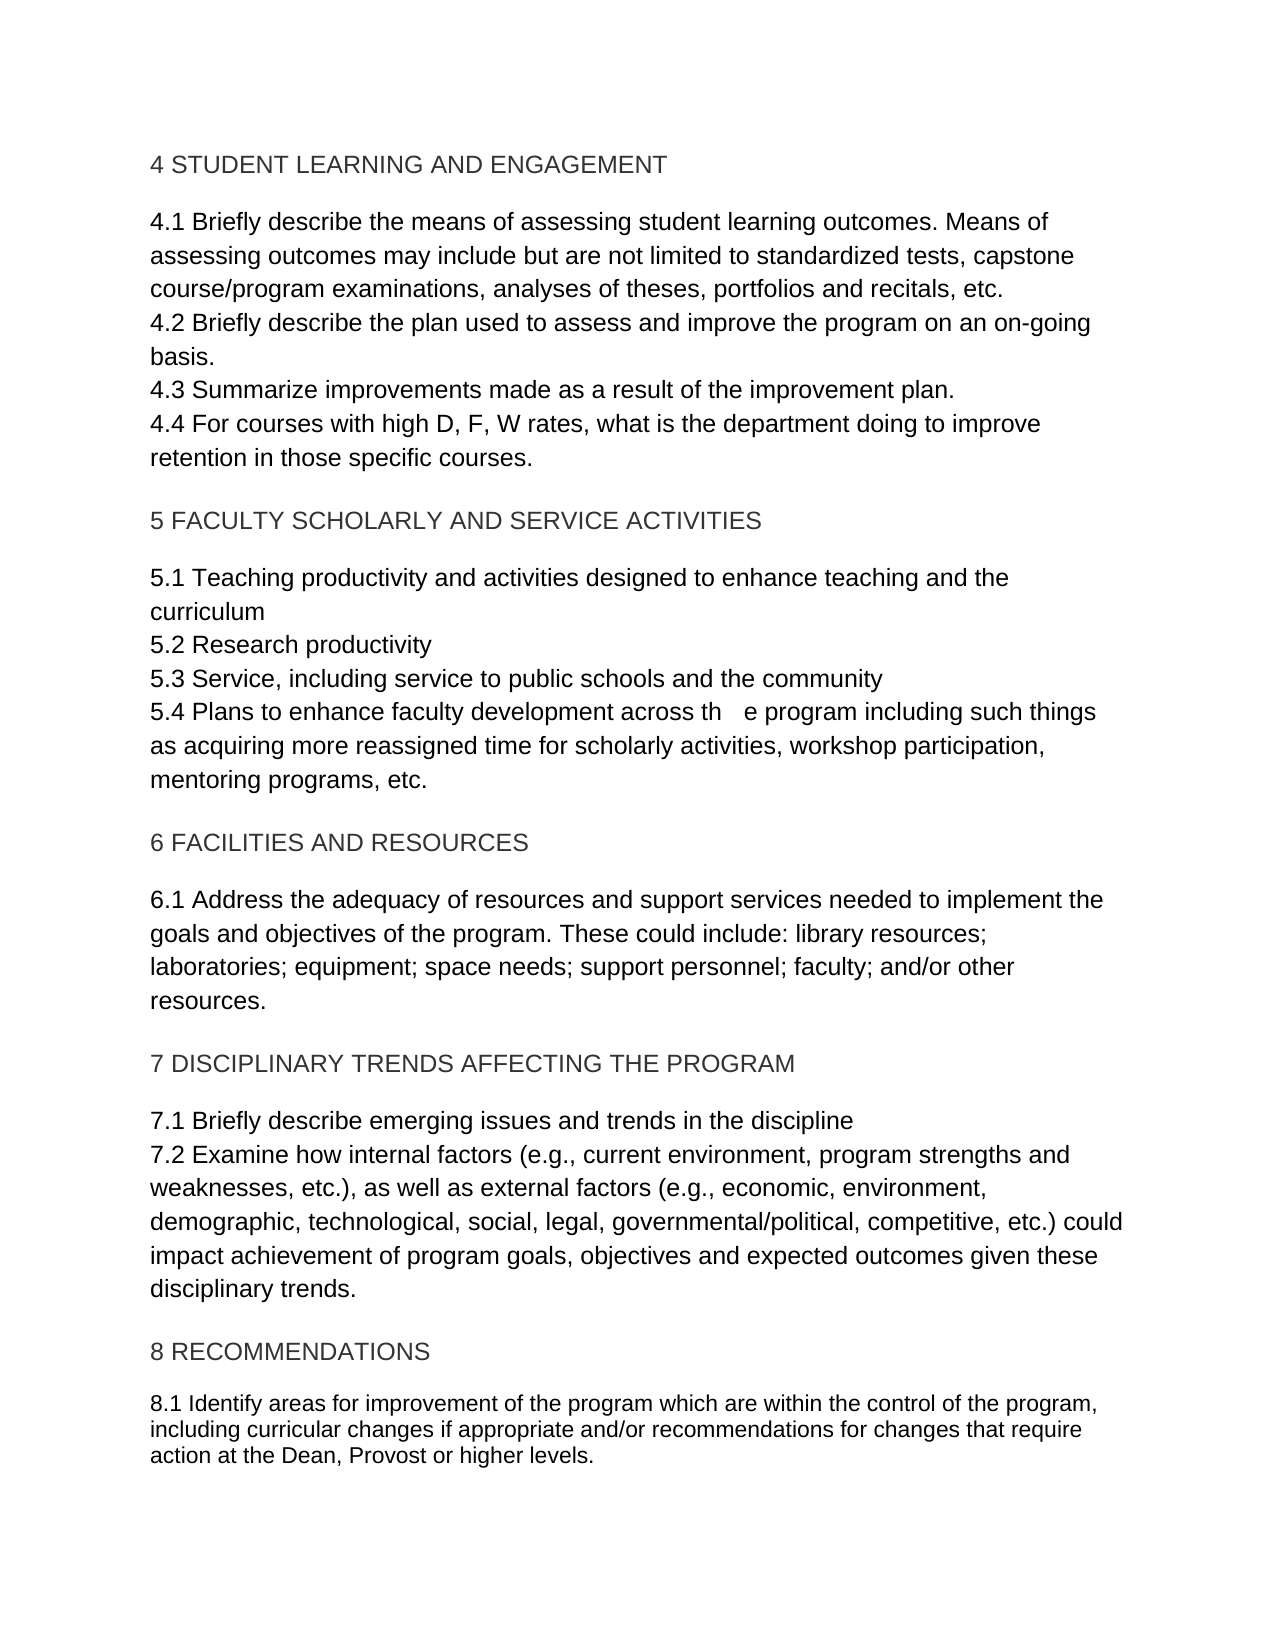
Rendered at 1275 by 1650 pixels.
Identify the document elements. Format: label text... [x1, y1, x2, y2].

text 4.1 Briefly describe the means of assessing student learning outcomes. Means of assessing outcomes may include but are not limited to standardized tests, capstone course/program examinations, analyses of theses, portfolios and recitals, etc. 4.2 Briefly describe the plan used to assess and improve the program on an on-going basis. 4.3 Summarize improvements made as a result of the improvement plan. 4.4 For courses with high D, F, W rates, what is the department doing to improve retention in those specific courses. [150, 202, 1125, 471]
text 7.1 Briefly describe emerging issues and trends in the discipline 7.2 Examine how internal factors (e.g., current environment, program strengths and weaknesses, etc.), as well as external factors (e.g., economic, environment, demographic, technological, social, legal, governmental/political, competitive, etc.) could impact achievement of program goals, objectives and expected outcomes given these disciplinary trends. [150, 1101, 1125, 1303]
subtitle 5 FACULTY SCHOLARLY AND SERVICE ACTIVITIES [150, 506, 1125, 534]
text 5.1 Teaching productivity and activities designed to enhance teaching and the curriculum 5.2 Research productivity 5.3 Service, including service to public schools and the community 5.4 Plans to enhance faculty development across th e program including such things as acquiring more reassigned time for scholarly activities, workshop participation, mentoring programs, etc. [150, 558, 1125, 793]
subtitle 6 FACILITIES AND RESOURCES [150, 828, 1125, 857]
subtitle 4 STUDENT LEARNING AND ENGAGEMENT [150, 150, 1125, 179]
subtitle 8 RECOMMENDATIONS [150, 1337, 1125, 1366]
text 8.1 Identify areas for improvement of the program which are within the control of the program, including curricular changes if appropriate and/or recommendations for changes that require action at the Dean, Provost or higher levels. [150, 1389, 1125, 1469]
subtitle 7 DISCIPLINARY TRENDS AFFECTING THE PROGRAM [150, 1049, 1125, 1078]
text 6.1 Address the adequacy of resources and support services needed to implement the goals and objectives of the program. These could include: library resources; laboratories; equipment; space needs; support personnel; faculty; and/or other resources. [150, 880, 1125, 1014]
